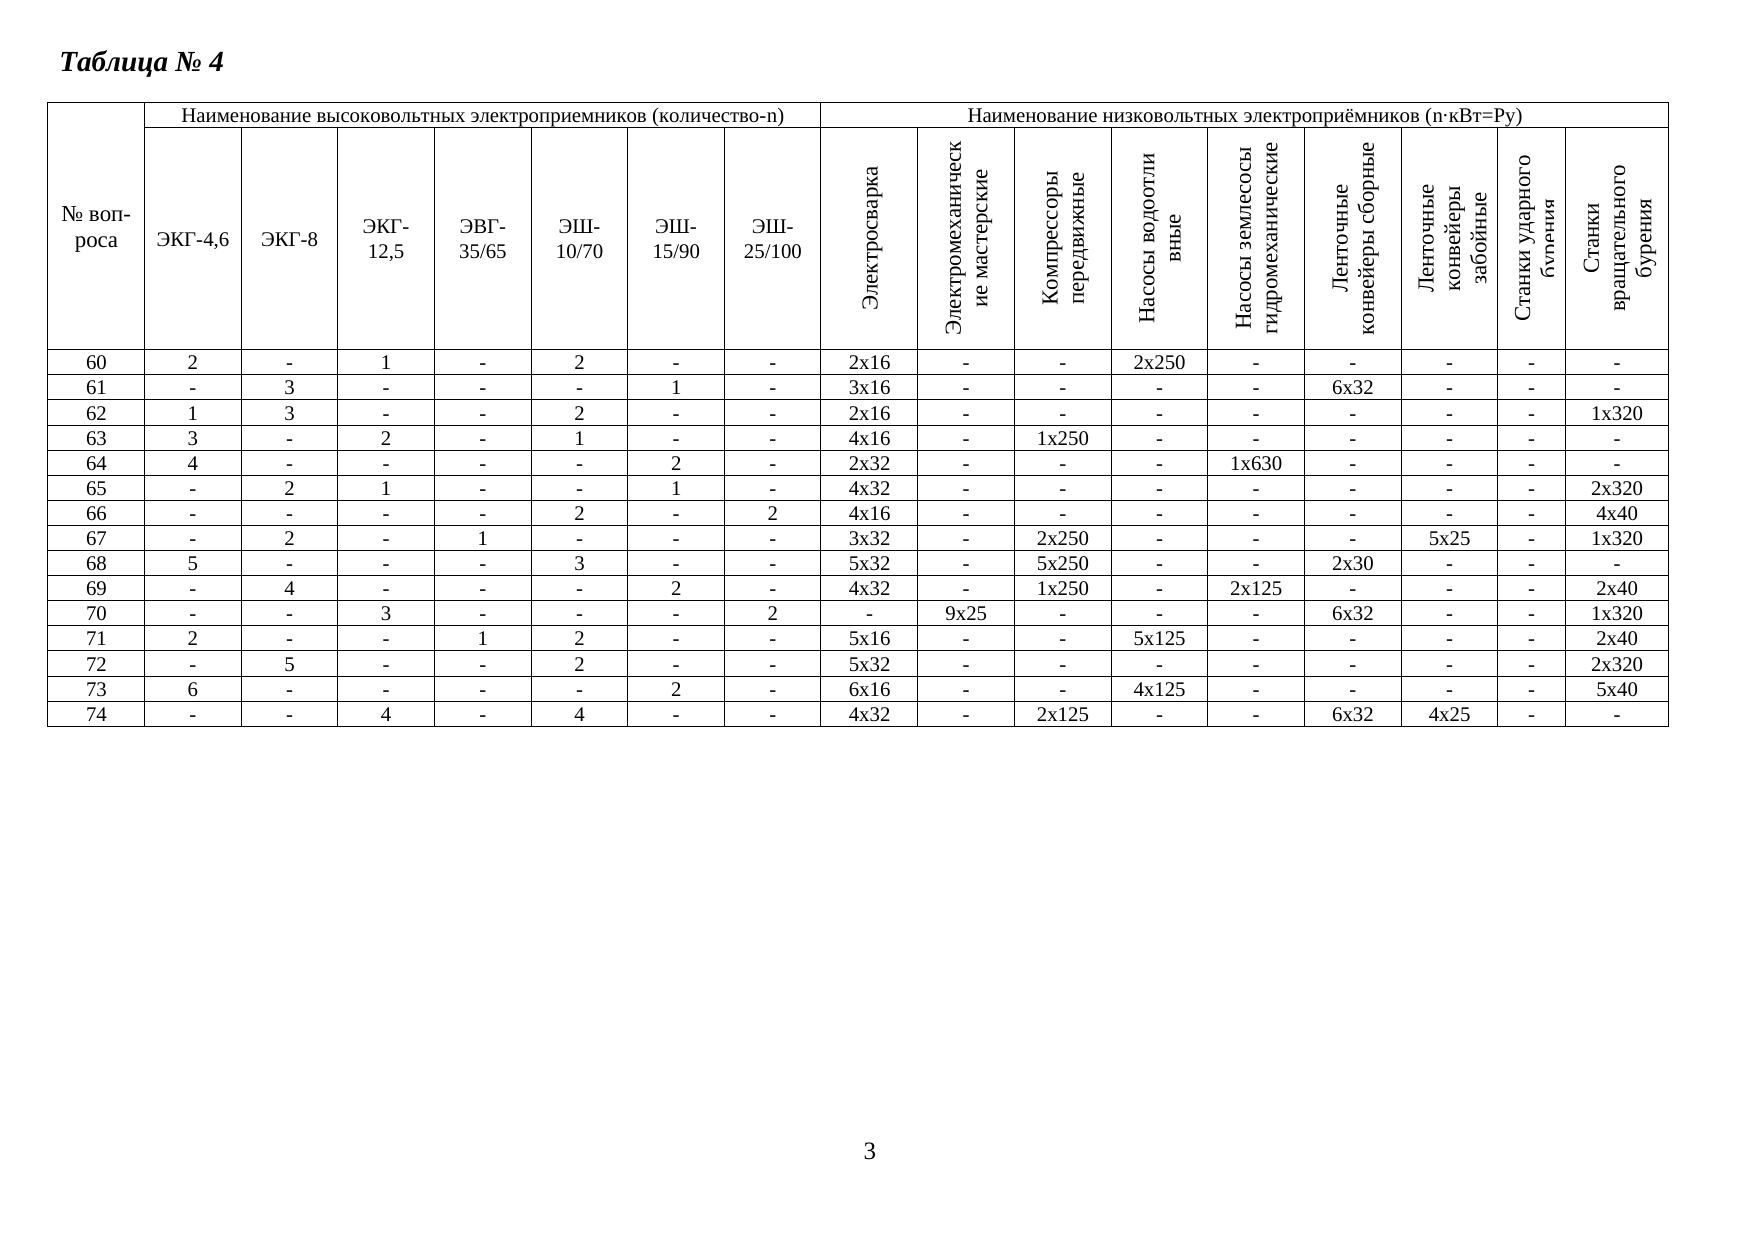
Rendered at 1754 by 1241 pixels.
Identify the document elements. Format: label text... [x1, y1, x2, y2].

table_cell - [338, 451, 434, 475]
table_cell - [918, 526, 1014, 550]
table_cell 4 [145, 451, 241, 475]
table_cell 64 [48, 451, 144, 475]
table_cell - [242, 626, 337, 650]
table_cell Наименование низковольтных электроприёмников (n·кВт=Ру) [821, 103, 1668, 127]
table_cell - [1402, 576, 1497, 600]
table_cell 1 [338, 350, 434, 374]
table_cell - [1566, 702, 1668, 726]
table_cell - [1402, 400, 1497, 424]
table_cell - [725, 551, 820, 575]
table_cell 5х32 [821, 651, 917, 676]
table_cell - [1498, 350, 1565, 374]
table_cell - [532, 451, 627, 475]
table_cell - [1208, 677, 1304, 701]
table_cell 2х16 [821, 350, 917, 374]
table_cell 1 [435, 626, 531, 650]
table_cell - [725, 576, 820, 600]
table_cell ЭВГ-35/65 [435, 128, 531, 349]
table_cell - [918, 677, 1014, 701]
table_cell - [725, 626, 820, 650]
table_cell ЭШ-25/100 [725, 128, 820, 349]
table_cell - [821, 601, 917, 625]
table_cell ЭКГ-8 [242, 128, 337, 349]
table_cell - [1402, 375, 1497, 399]
table_cell - [918, 576, 1014, 600]
table_cell - [1566, 451, 1668, 475]
table_cell 6х16 [821, 677, 917, 701]
table_cell - [628, 651, 724, 676]
table_cell 6 [145, 677, 241, 701]
table_cell - [1566, 350, 1668, 374]
table_cell - [435, 551, 531, 575]
table_cell - [1566, 426, 1668, 449]
table_cell 68 [48, 551, 144, 575]
table_cell 4х32 [821, 576, 917, 600]
table_cell - [242, 501, 337, 525]
table_cell 2 [532, 501, 627, 525]
table_cell 1 [628, 375, 724, 399]
table_cell - [338, 375, 434, 399]
table_cell - [628, 601, 724, 625]
table_cell ЭШ-10/70 [532, 128, 627, 349]
table_cell - [725, 426, 820, 449]
table_cell - [145, 476, 241, 500]
table_cell - [1112, 601, 1207, 625]
table_cell - [1208, 375, 1304, 399]
table_cell - [1208, 626, 1304, 650]
table_cell - [1208, 476, 1304, 500]
table_cell - [242, 350, 337, 374]
table_cell - [918, 702, 1014, 726]
table_cell 2х320 [1566, 651, 1668, 676]
table_cell 5х40 [1566, 677, 1668, 701]
table_cell 4 [532, 702, 627, 726]
table_cell - [918, 426, 1014, 449]
table_cell 6х32 [1305, 601, 1401, 625]
table_cell 2х16 [821, 400, 917, 424]
table_cell - [1305, 677, 1401, 701]
table_cell 3 [145, 426, 241, 449]
table_cell 4 [338, 702, 434, 726]
table_cell 2 [725, 601, 820, 625]
table_cell 1 [628, 476, 724, 500]
table_cell 1 [145, 400, 241, 424]
table_cell 5х125 [1112, 626, 1207, 650]
table_cell - [338, 576, 434, 600]
table_cell - [435, 476, 531, 500]
table_cell 72 [48, 651, 144, 676]
table_cell 2 [532, 626, 627, 650]
table_cell - [1112, 476, 1207, 500]
table_cell - [532, 526, 627, 550]
table_cell - [338, 551, 434, 575]
table_cell - [145, 702, 241, 726]
table_cell - [725, 651, 820, 676]
table_cell 70 [48, 601, 144, 625]
table_cell - [532, 375, 627, 399]
table_cell Электросварка [821, 128, 917, 349]
table_cell 2х320 [1566, 476, 1668, 500]
table_cell - [338, 651, 434, 676]
table_cell - [1498, 702, 1565, 726]
table_cell 9х25 [918, 601, 1014, 625]
table_cell - [145, 601, 241, 625]
table_cell - [1112, 451, 1207, 475]
table_cell - [725, 350, 820, 374]
table_cell 61 [48, 375, 144, 399]
table_cell 5х16 [821, 626, 917, 650]
table_cell 66 [48, 501, 144, 525]
table_cell 2 [725, 501, 820, 525]
table_cell - [1402, 451, 1497, 475]
table_cell 5х25 [1402, 526, 1497, 550]
table_cell 3 [242, 375, 337, 399]
table_cell 3х16 [821, 375, 917, 399]
table_cell 6х32 [1305, 375, 1401, 399]
table_cell - [1498, 501, 1565, 525]
table_cell - [1305, 626, 1401, 650]
table_cell - [628, 426, 724, 449]
table_cell - [1015, 501, 1111, 525]
table_cell 4 [242, 576, 337, 600]
table_cell - [1402, 350, 1497, 374]
table_cell 4х32 [821, 476, 917, 500]
table_cell - [1112, 526, 1207, 550]
table_cell - [145, 501, 241, 525]
table_cell № воп-роса [48, 103, 144, 349]
table_cell - [242, 702, 337, 726]
table_cell - [1498, 677, 1565, 701]
table_cell - [1305, 350, 1401, 374]
table_cell - [1305, 451, 1401, 475]
table_cell 2х250 [1112, 350, 1207, 374]
table_cell 3 [338, 601, 434, 625]
table_cell 2 [338, 426, 434, 449]
table_cell - [1402, 551, 1497, 575]
table_cell - [725, 526, 820, 550]
table_cell 5х32 [821, 551, 917, 575]
table_cell - [1015, 451, 1111, 475]
table_cell 67 [48, 526, 144, 550]
table_cell - [1112, 375, 1207, 399]
table_cell 4х40 [1566, 501, 1668, 525]
table_cell - [1015, 626, 1111, 650]
table_cell - [1112, 702, 1207, 726]
table_cell - [435, 375, 531, 399]
table_cell 4х32 [821, 702, 917, 726]
table_cell 2х125 [1208, 576, 1304, 600]
table_cell - [628, 501, 724, 525]
table_cell 2 [628, 451, 724, 475]
table_cell ЭШ-15/90 [628, 128, 724, 349]
table_cell 1 [338, 476, 434, 500]
table_cell - [532, 677, 627, 701]
table_cell 2 [532, 350, 627, 374]
table_cell - [1305, 476, 1401, 500]
table_cell - [1566, 551, 1668, 575]
table_cell - [1112, 576, 1207, 600]
table_cell - [725, 451, 820, 475]
table_cell - [532, 576, 627, 600]
table_cell 5 [242, 651, 337, 676]
table_cell 6х32 [1305, 702, 1401, 726]
table_header Таблица № 4 [48, 44, 1668, 102]
table_cell - [1208, 551, 1304, 575]
table_cell - [1498, 526, 1565, 550]
table_cell - [1015, 375, 1111, 399]
table_cell - [1112, 501, 1207, 525]
table_cell - [1498, 476, 1565, 500]
table_cell Станки вращательного бурения [1566, 128, 1668, 349]
table_cell - [725, 702, 820, 726]
table_cell - [1498, 576, 1565, 600]
table_cell 2х40 [1566, 626, 1668, 650]
table_cell - [1305, 400, 1401, 424]
table_cell - [435, 576, 531, 600]
table_cell - [1015, 601, 1111, 625]
table_cell - [918, 400, 1014, 424]
table_cell - [1112, 426, 1207, 449]
table_cell - [145, 651, 241, 676]
table_cell - [918, 651, 1014, 676]
table_cell 71 [48, 626, 144, 650]
table_cell 1х630 [1208, 451, 1304, 475]
table_cell 1х250 [1015, 426, 1111, 449]
table_cell - [532, 601, 627, 625]
table_cell - [1305, 576, 1401, 600]
table_cell - [338, 501, 434, 525]
table_cell - [1305, 426, 1401, 449]
table_cell Наименование высоковольтных электроприемников (количество-n) [145, 103, 820, 127]
table_cell - [1402, 677, 1497, 701]
table_cell 1х250 [1015, 576, 1111, 600]
table_cell - [1498, 626, 1565, 650]
table_cell - [628, 526, 724, 550]
table_cell 3 [532, 551, 627, 575]
table_cell - [1498, 375, 1565, 399]
table_cell ЭКГ-12,5 [338, 128, 434, 349]
table_cell - [1402, 601, 1497, 625]
table_cell - [145, 576, 241, 600]
table_cell - [338, 526, 434, 550]
table_cell - [1498, 651, 1565, 676]
table_cell 2х40 [1566, 576, 1668, 600]
table_cell - [435, 400, 531, 424]
table_cell Электромеханические мастерские [918, 128, 1014, 349]
table_cell - [725, 476, 820, 500]
table_cell - [1208, 350, 1304, 374]
table_cell - [1566, 375, 1668, 399]
table_cell - [242, 551, 337, 575]
table_cell - [918, 626, 1014, 650]
table_cell - [725, 375, 820, 399]
table_cell - [242, 601, 337, 625]
table_cell - [1305, 501, 1401, 525]
table_cell - [1402, 426, 1497, 449]
table_cell - [628, 551, 724, 575]
table_cell - [242, 426, 337, 449]
table_cell - [1402, 501, 1497, 525]
table_cell - [1208, 526, 1304, 550]
table_cell Компрессоры передвижные [1015, 128, 1111, 349]
table_cell ЭКГ-4,6 [145, 128, 241, 349]
table_cell - [918, 501, 1014, 525]
table_cell - [1208, 400, 1304, 424]
table_cell 3х32 [821, 526, 917, 550]
table_cell Станки ударного бурения [1498, 128, 1565, 349]
table_cell - [435, 601, 531, 625]
table_cell - [435, 677, 531, 701]
table_cell - [1402, 476, 1497, 500]
table_cell 5х250 [1015, 551, 1111, 575]
table_cell - [628, 400, 724, 424]
table_cell - [918, 451, 1014, 475]
table_cell - [1015, 476, 1111, 500]
table_cell - [918, 476, 1014, 500]
table_cell - [435, 651, 531, 676]
table_cell - [1208, 651, 1304, 676]
table_cell 2 [532, 651, 627, 676]
table_cell - [1112, 651, 1207, 676]
table_cell - [1015, 400, 1111, 424]
table_cell 2 [532, 400, 627, 424]
table_cell - [338, 677, 434, 701]
table_cell 2х32 [821, 451, 917, 475]
table_cell - [1015, 651, 1111, 676]
table_cell 4х16 [821, 426, 917, 449]
table_cell - [435, 350, 531, 374]
table_cell - [628, 350, 724, 374]
table_cell - [435, 426, 531, 449]
table_cell - [242, 451, 337, 475]
table_cell - [1112, 400, 1207, 424]
table_cell 3 [242, 400, 337, 424]
table_cell 73 [48, 677, 144, 701]
table_cell - [1402, 651, 1497, 676]
table_cell - [1498, 426, 1565, 449]
table_cell - [1208, 702, 1304, 726]
table_cell - [1015, 350, 1111, 374]
table_cell 69 [48, 576, 144, 600]
table_cell 2х125 [1015, 702, 1111, 726]
table_cell 60 [48, 350, 144, 374]
table_cell 2 [628, 677, 724, 701]
table_cell - [1498, 400, 1565, 424]
table_cell - [1402, 626, 1497, 650]
table_cell - [1305, 651, 1401, 676]
table_cell 2 [242, 526, 337, 550]
table_cell 1х320 [1566, 400, 1668, 424]
table_cell Насосы водоотли вные [1112, 128, 1207, 349]
table_cell - [628, 702, 724, 726]
table_cell 65 [48, 476, 144, 500]
table_cell 74 [48, 702, 144, 726]
table_cell - [435, 451, 531, 475]
table_cell 4х16 [821, 501, 917, 525]
table_cell 1х320 [1566, 526, 1668, 550]
table_cell - [918, 375, 1014, 399]
table_cell 2 [145, 626, 241, 650]
table_cell 1 [435, 526, 531, 550]
table_cell - [1112, 551, 1207, 575]
table_cell - [338, 400, 434, 424]
table_cell - [435, 702, 531, 726]
table_cell - [145, 526, 241, 550]
table_cell 62 [48, 400, 144, 424]
table_cell 1х320 [1566, 601, 1668, 625]
table_cell - [1208, 501, 1304, 525]
table_cell - [725, 677, 820, 701]
table_cell - [1208, 426, 1304, 449]
table_cell Ленточные конвейеры забойные [1402, 128, 1497, 349]
table_cell 63 [48, 426, 144, 449]
table_cell - [918, 350, 1014, 374]
table_cell 2х30 [1305, 551, 1401, 575]
table_cell 1 [532, 426, 627, 449]
table_cell Насосы землесосы гидромеханические [1208, 128, 1304, 349]
table_cell 5 [145, 551, 241, 575]
table_cell - [628, 626, 724, 650]
table_cell 2 [242, 476, 337, 500]
table_cell - [1208, 601, 1304, 625]
table_cell - [242, 677, 337, 701]
table_cell - [1498, 601, 1565, 625]
table_cell 2х250 [1015, 526, 1111, 550]
table_cell - [918, 551, 1014, 575]
table_cell - [1015, 677, 1111, 701]
table_cell 4х125 [1112, 677, 1207, 701]
table_cell 2 [145, 350, 241, 374]
table_cell - [435, 501, 531, 525]
table_cell - [1498, 551, 1565, 575]
table_cell - [338, 626, 434, 650]
table_cell 2 [628, 576, 724, 600]
table_cell - [725, 400, 820, 424]
table_cell - [145, 375, 241, 399]
table_cell - [1305, 526, 1401, 550]
table_cell - [532, 476, 627, 500]
table_cell 4х25 [1402, 702, 1497, 726]
table_cell Ленточные конвейеры сборные [1305, 128, 1401, 349]
table_cell - [1498, 451, 1565, 475]
